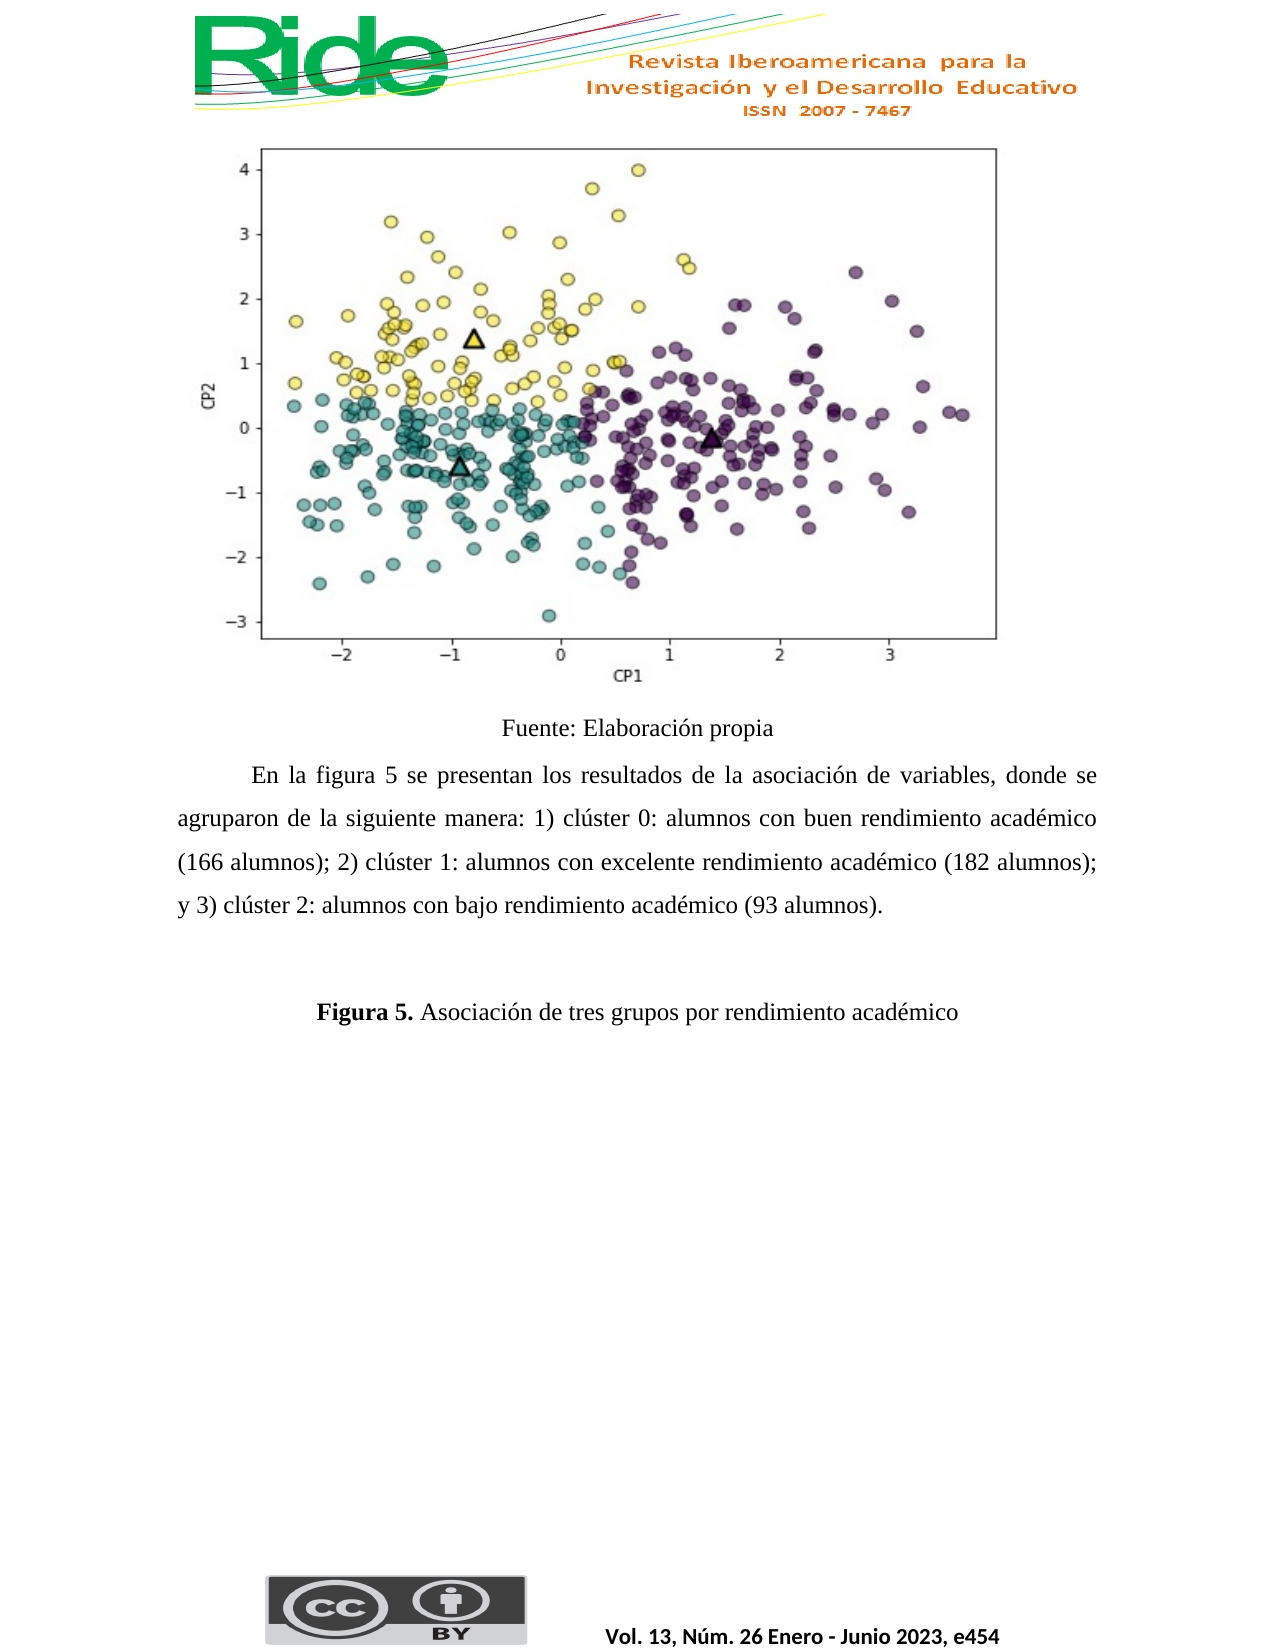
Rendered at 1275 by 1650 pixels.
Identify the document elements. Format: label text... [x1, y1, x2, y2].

text En la figura 5 se presentan los resultados de la asociación de variables, donde se agruparon de la siguiente manera: 1) clúster 0: alumnos con buen rendimiento académico (166 alumnos); 2) clúster 1: alumnos con excelente rendimiento académico (182 alumnos); y 3) clúster 2: alumnos con bajo rendimiento académico (93 alumnos). [177, 760, 1098, 918]
picture [265, 1575, 528, 1645]
text Fuente: Elaboración propia [177, 713, 1098, 741]
picture [177, 132, 1022, 694]
picture [194, 14, 1081, 119]
text Figura 5. Asociación de tres grupos por rendimiento académico [177, 997, 1098, 1026]
